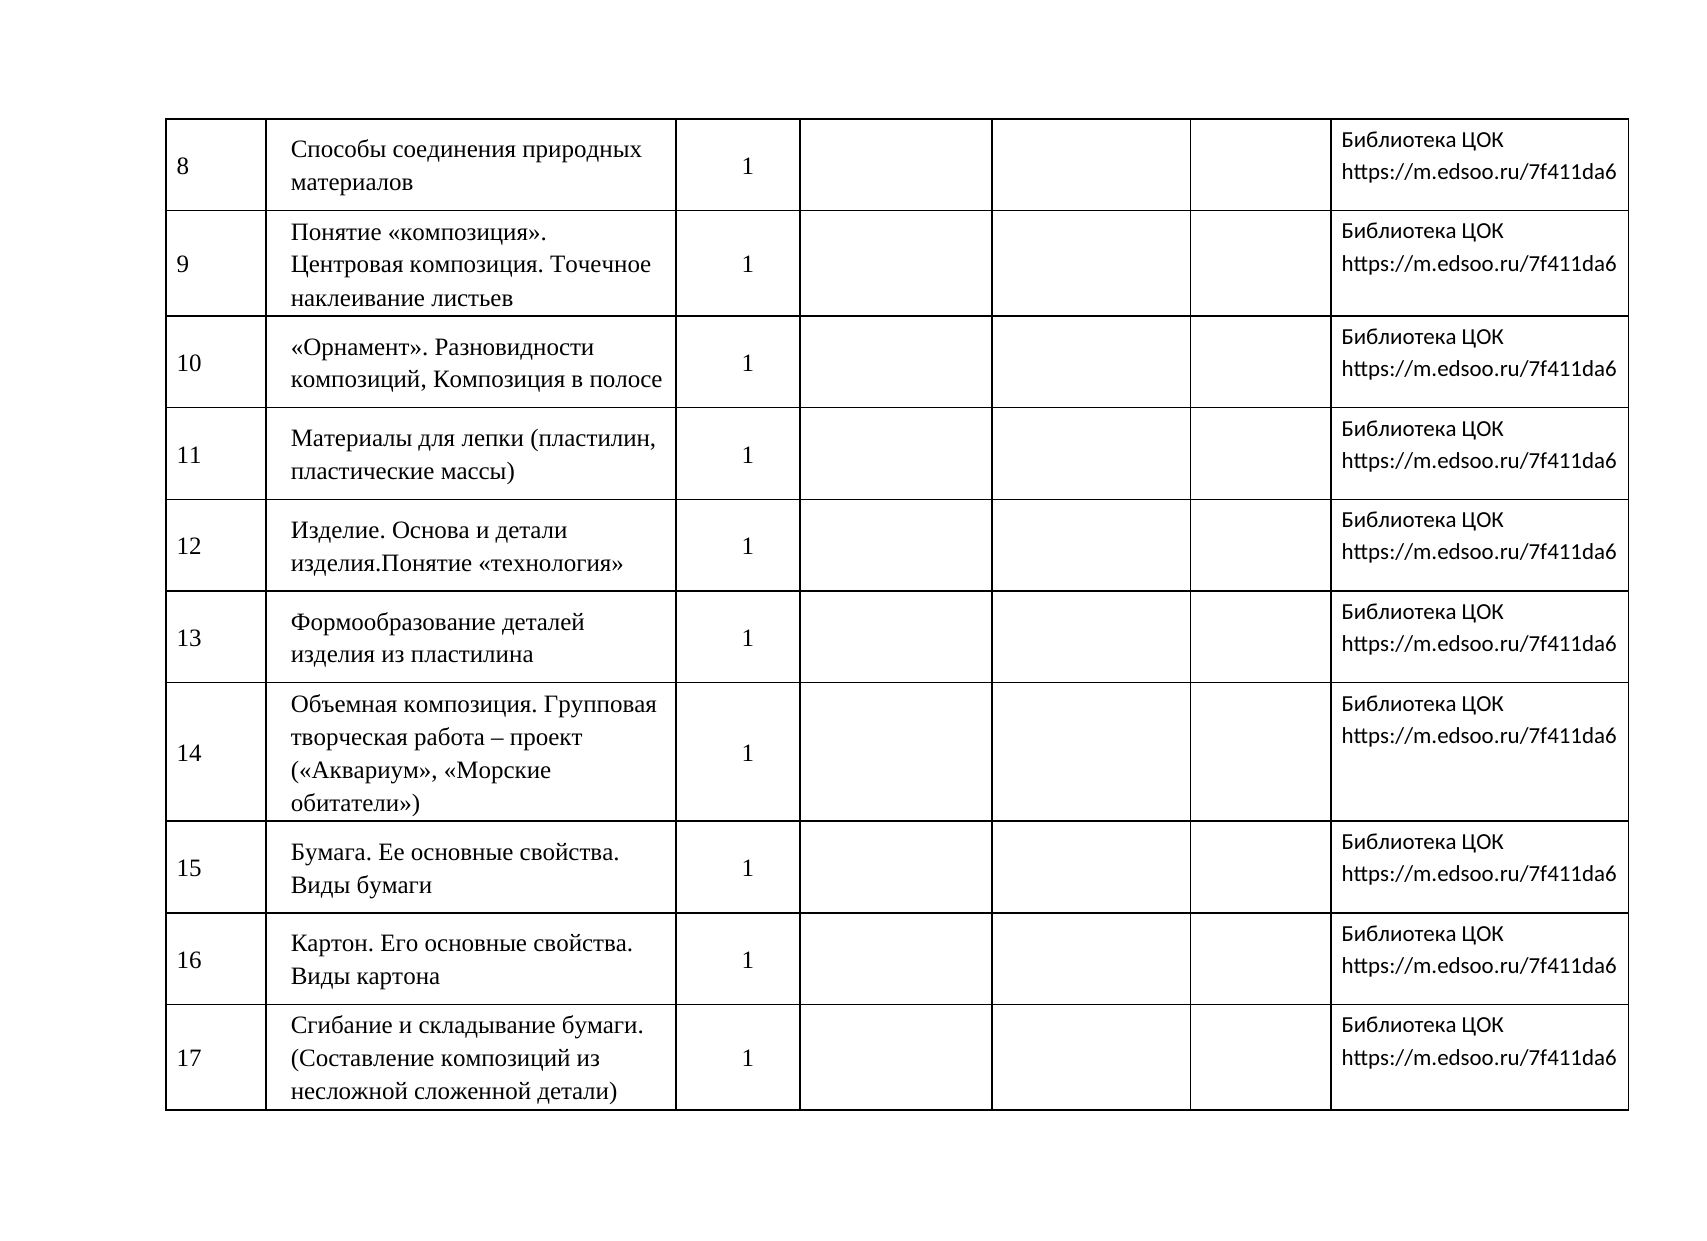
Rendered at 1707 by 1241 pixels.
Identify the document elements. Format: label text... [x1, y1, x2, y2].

table_cell 1 [677, 408, 799, 498]
table_cell 17 [167, 1005, 265, 1109]
table_cell Понятие «композиция». Центровая композиция. Точечное наклеивание листьев [267, 211, 675, 315]
table_cell 13 [167, 592, 265, 682]
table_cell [1332, 211, 1628, 315]
table_cell [1191, 683, 1330, 820]
table_cell [1191, 914, 1330, 1004]
table_cell 9 [167, 211, 265, 315]
table_cell Библиотека ЦОК https://m.edsoo.ru/7f411da6 [1332, 317, 1628, 407]
table_cell [993, 914, 1190, 1004]
table_cell 14 [167, 683, 265, 820]
table_cell [993, 822, 1190, 912]
table_cell 1 [677, 120, 799, 210]
table_cell [801, 1005, 991, 1109]
table_cell Изделие. Основа и детали изделия.Понятие «технология» [267, 500, 675, 590]
table_cell [1191, 120, 1330, 210]
table_cell [801, 408, 991, 498]
table_cell 12 [167, 500, 265, 590]
table_cell Способы соединения природных материалов [267, 120, 675, 210]
table_cell 1 [677, 683, 799, 820]
table_cell Библиотека ЦОК https://m.edsoo.ru/7f411da6 [1332, 683, 1628, 820]
table_cell [993, 408, 1190, 498]
table_cell 1 [677, 914, 799, 1004]
table_cell [993, 211, 1190, 315]
table_cell Библиотека ЦОК https://m.edsoo.ru/7f411da6 [1332, 500, 1628, 590]
table_cell [801, 317, 991, 407]
table_cell Картон. Его основные свойства. Виды картона [267, 914, 675, 1004]
table_cell 11 [167, 408, 265, 498]
table_cell 16 [167, 914, 265, 1004]
table_cell Формообразование деталей изделия из пластилина [267, 592, 675, 682]
table_cell Сгибание и складывание бумаги. (Cоставление композиций из несложной сложенной детали) [267, 1005, 675, 1109]
table_cell Объемная композиция. Групповая творческая работа – проект («Аквариум», «Морские обитатели») [267, 683, 675, 820]
table_cell Библиотека ЦОК https://m.edsoo.ru/7f411da6 [1332, 822, 1628, 912]
table_cell [1191, 592, 1330, 682]
table_cell 1 [677, 592, 799, 682]
table_cell [993, 317, 1190, 407]
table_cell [1332, 914, 1628, 1004]
table_cell [993, 683, 1190, 820]
table_cell 10 [167, 317, 265, 407]
table_cell «Орнамент». Разновидности композиций, Композиция в полосе [267, 317, 675, 407]
table_cell [1191, 500, 1330, 590]
table_cell 1 [677, 500, 799, 590]
table_cell [993, 592, 1190, 682]
table_cell [801, 211, 991, 315]
table_cell Материалы для лепки (пластилин, пластические массы) [267, 408, 675, 498]
table_cell 1 [677, 211, 799, 315]
table_cell [801, 120, 991, 210]
table_cell [1191, 408, 1330, 498]
table_cell [801, 592, 991, 682]
table_cell 1 [677, 1005, 799, 1109]
table_cell 8 [167, 120, 265, 210]
table_cell Библиотека ЦОК https://m.edsoo.ru/7f411da6 [1332, 408, 1628, 498]
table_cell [1332, 1005, 1628, 1109]
table_cell [1191, 317, 1330, 407]
table_cell [1191, 211, 1330, 315]
table_cell Бумага. Ее основные свойства. Виды бумаги [267, 822, 675, 912]
table_cell [993, 120, 1190, 210]
table_cell [801, 914, 991, 1004]
table_cell [801, 822, 991, 912]
table_cell Библиотека ЦОК https://m.edsoo.ru/7f411da6 [1332, 592, 1628, 682]
table_cell 1 [677, 317, 799, 407]
table_cell [1191, 822, 1330, 912]
table_cell [801, 683, 991, 820]
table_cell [1332, 120, 1628, 210]
table_cell 1 [677, 822, 799, 912]
table_cell [801, 500, 991, 590]
table_cell [1191, 1005, 1330, 1109]
table_cell 15 [167, 822, 265, 912]
table_cell [993, 500, 1190, 590]
table_cell [993, 1005, 1190, 1109]
